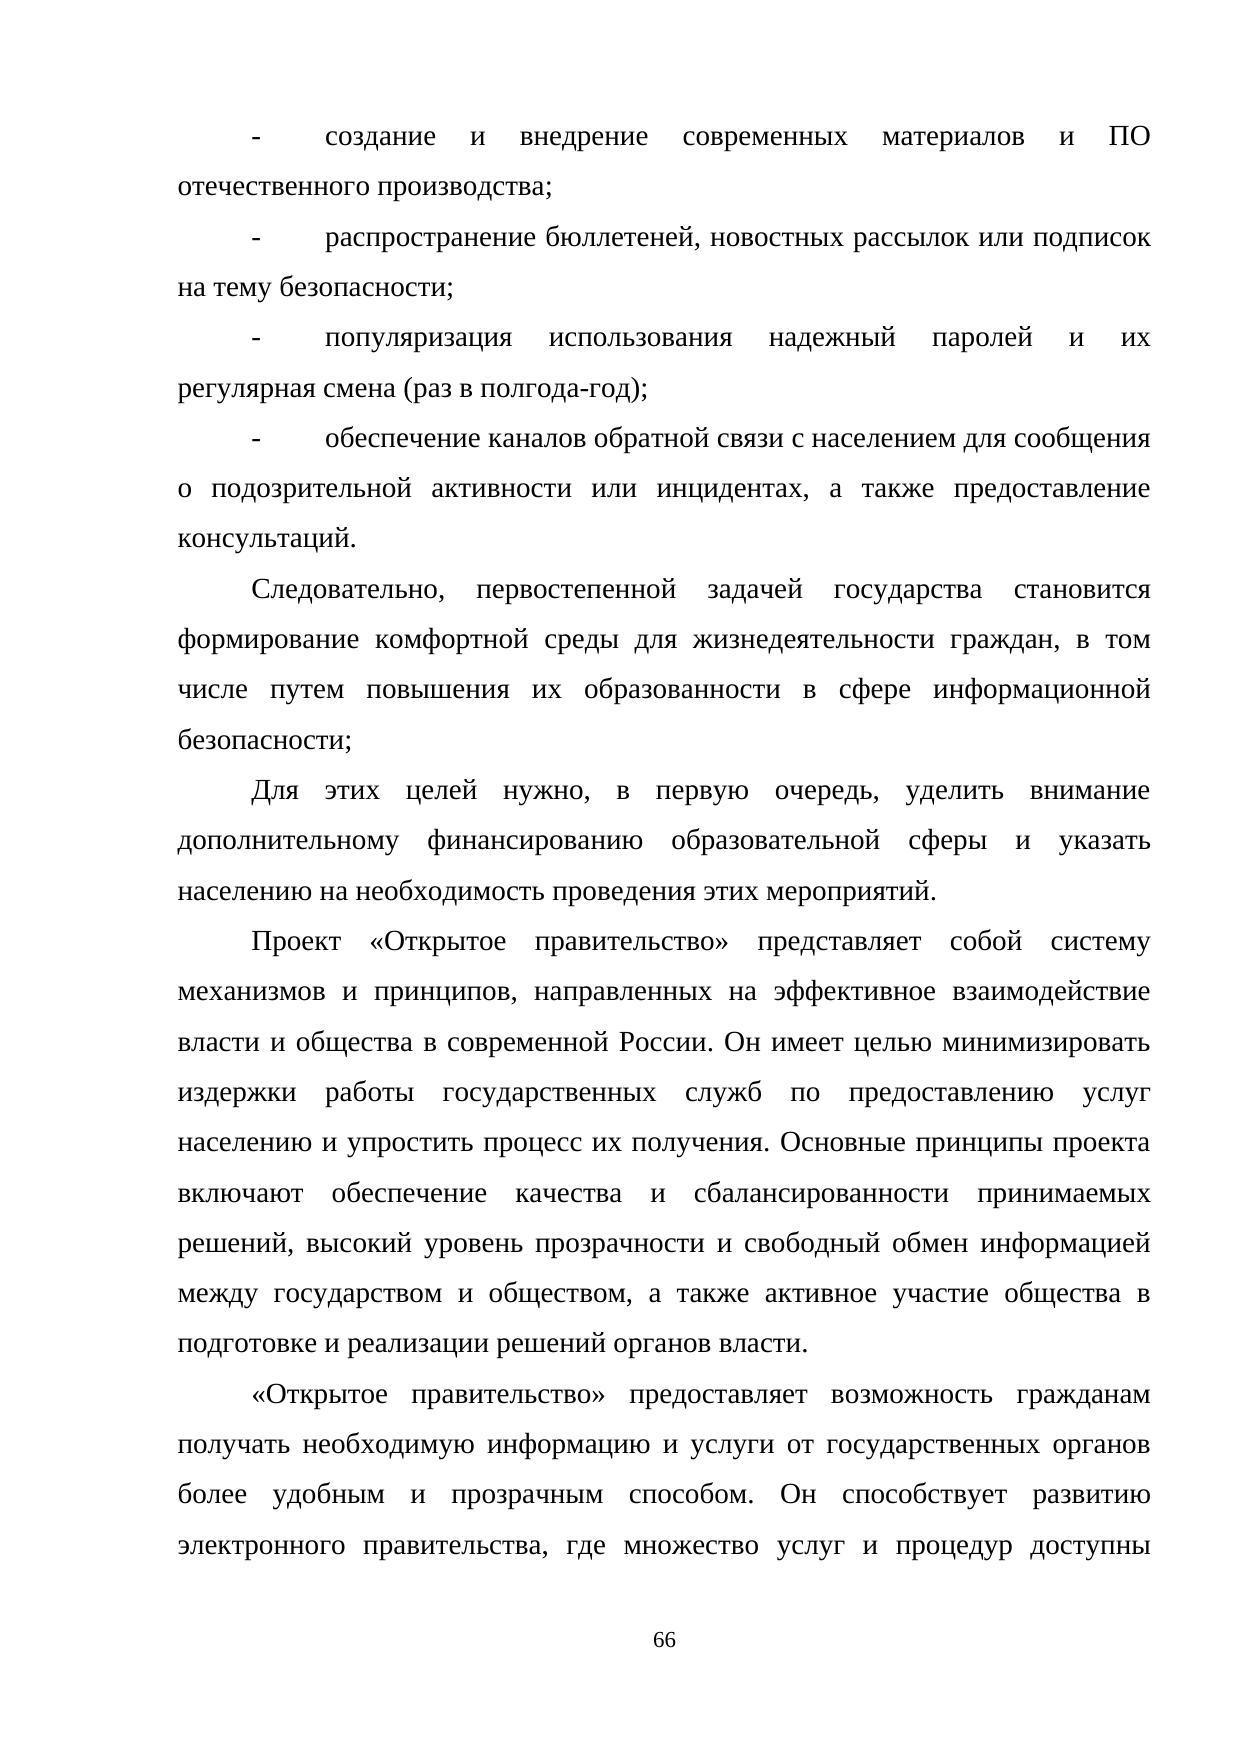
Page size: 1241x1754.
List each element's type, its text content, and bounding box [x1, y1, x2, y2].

list Проект «Открытое правительство» представляет собой систему механизмов и принципов, направленных на эффективное взаимодействие власти и общества в современной России. Он имеет целью минимизировать издержки работы государственных служб по предоставлению услуг населению и упростить процесс их получения. Основные принципы проекта включают обеспечение качества и сбалансированности принимаемых решений, высокий уровень прозрачности и свободный обмен информацией между государством и обществом, а также активное участие общества в подготовке и реализации решений органов власти. [177, 923, 1152, 1359]
list обеспечение каналов обратной связи с населением для сообщения о подозрительной активности или инцидентах, а также предоставление консультаций. [177, 420, 1152, 554]
list распространение бюллетеней, новостных рассылок или подписок на тему безопасности; [177, 219, 1152, 303]
list популяризация использования надежный паролей и их регулярная смена (раз в полгода-год); [177, 319, 1152, 403]
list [177, 1376, 1152, 1560]
list Следовательно, первостепенной задачей государства становится формирование комфортной среды для жизнедеятельности граждан, в том числе путем повышения их образованности в сфере информационной безопасности; [177, 571, 1152, 755]
list создание и внедрение современных материалов и ПО отечественного производства; [177, 118, 1152, 202]
list Для этих целей нужно, в первую очередь, уделить внимание дополнительному финансированию образовательной сферы и указать населению на необходимость проведения этих мероприятий. [177, 772, 1152, 906]
